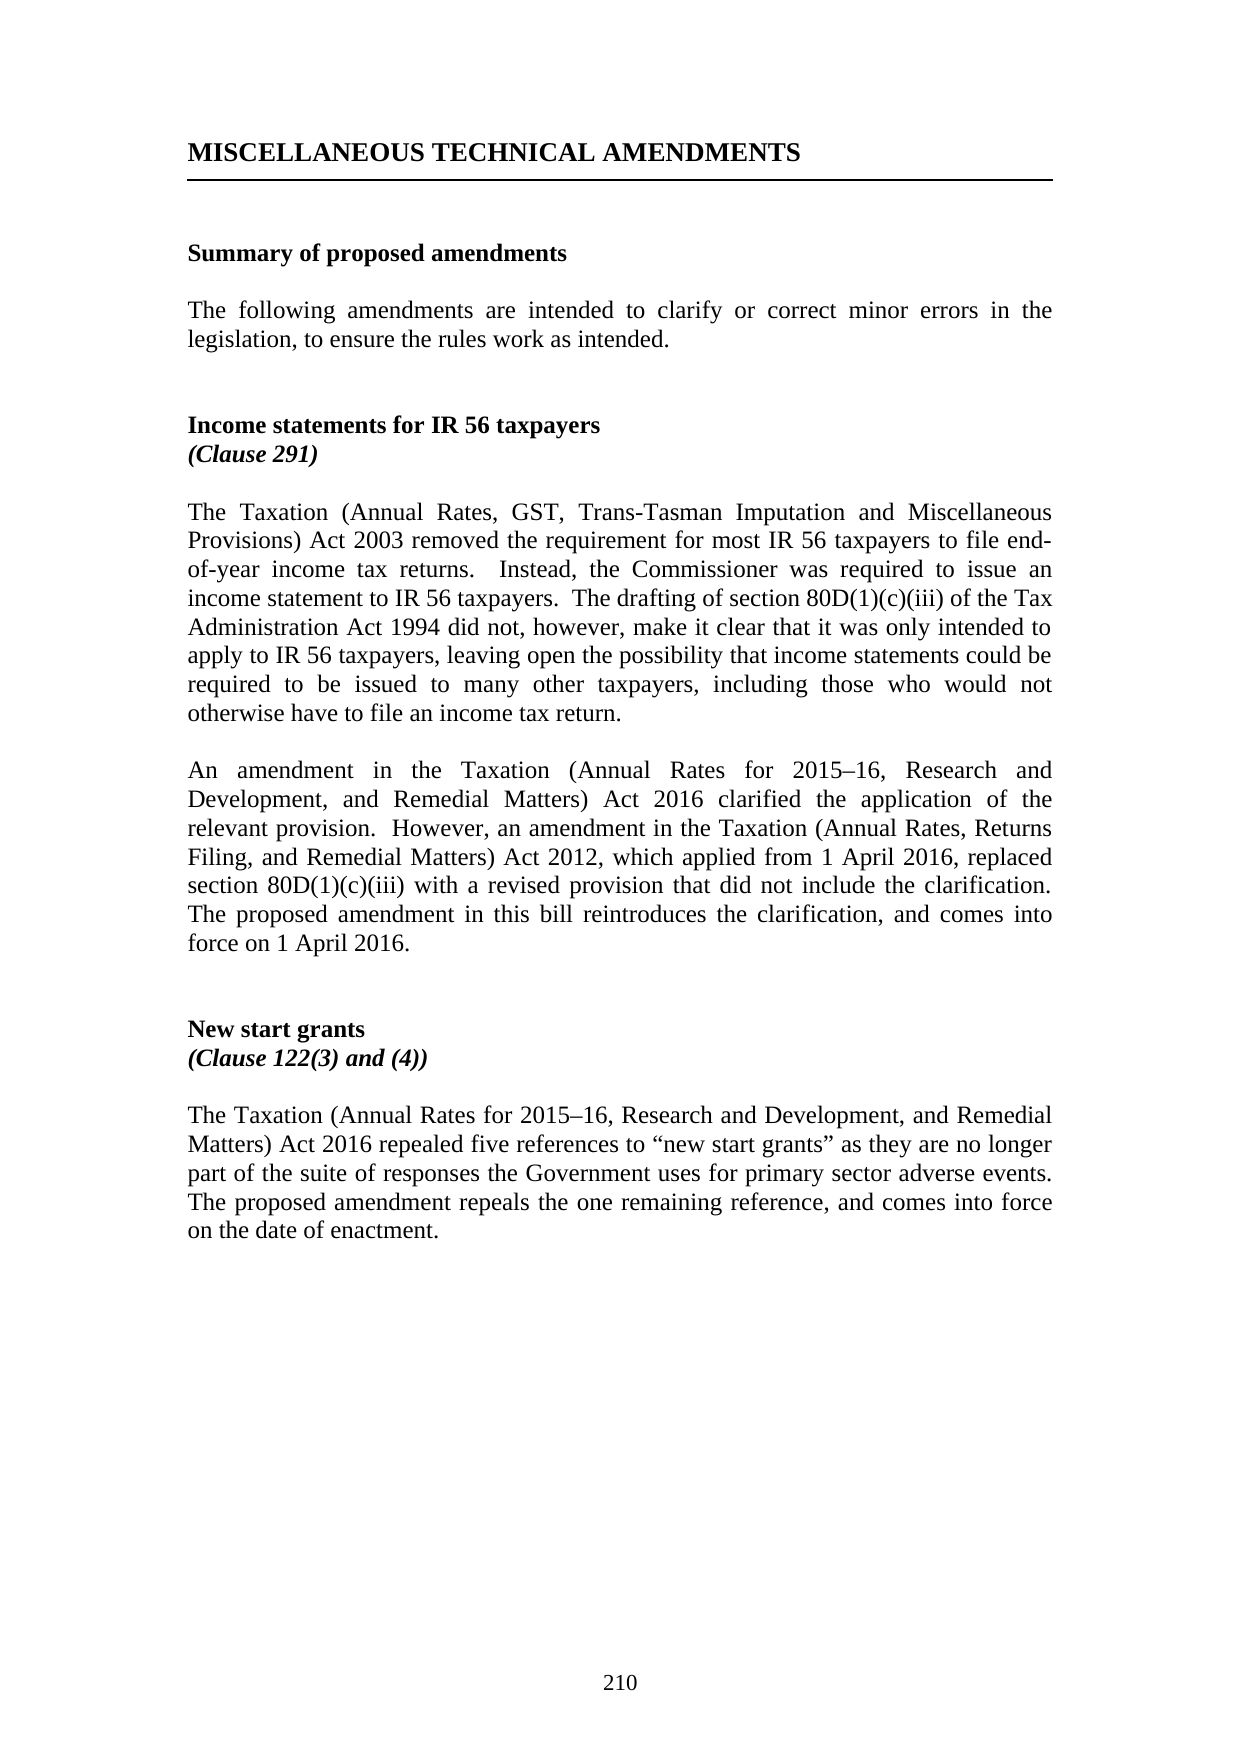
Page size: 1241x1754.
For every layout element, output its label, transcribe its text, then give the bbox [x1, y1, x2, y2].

subtitle Miscellaneous technical amendments [187, 136, 1053, 179]
subtitle (Clause 291) [187, 439, 1053, 468]
text The Taxation (Annual Rates for 2015–16, Research and Development, and Remedial Matters) Act 2016 repealed five references to “new start grants” as they are no longer part of the suite of responses the Government uses for primary sector adverse events. The proposed amendment repeals the one remaining reference, and comes into force on the date of enactment. [187, 1101, 1053, 1244]
text The Taxation (Annual Rates, GST, Trans-Tasman Imputation and Miscellaneous Provisions) Act 2003 removed the requirement for most IR 56 taxpayers to file end-of-year income tax returns. Instead, the Commissioner was required to issue an income statement to IR 56 taxpayers. The drafting of section 80D(1)(c)(iii) of the Tax Administration Act 1994 did not, however, make it clear that it was only intended to apply to IR 56 taxpayers, leaving open the possibility that income statements could be required to be issued to many other taxpayers, including those who would not otherwise have to file an income tax return. [187, 497, 1053, 727]
text The following amendments are intended to clarify or correct minor errors in the legislation, to ensure the rules work as intended. [187, 296, 1053, 353]
text An amendment in the Taxation (Annual Rates for 2015–16, Research and Development, and Remedial Matters) Act 2016 clarified the application of the relevant provision. However, an amendment in the Taxation (Annual Rates, Returns Filing, and Remedial Matters) Act 2012, which applied from 1 April 2016, replaced section 80D(1)(c)(iii) with a revised provision that did not include the clarification. The proposed amendment in this bill reintroduces the clarification, and comes into force on 1 April 2016. [187, 756, 1053, 957]
subtitle (Clause 122(3) and (4)) [187, 1043, 1053, 1072]
subtitle Income statements for IR 56 taxpayers [187, 411, 1053, 439]
subtitle Summary of proposed amendments [187, 238, 1053, 267]
subtitle New start grants [187, 1014, 1053, 1043]
